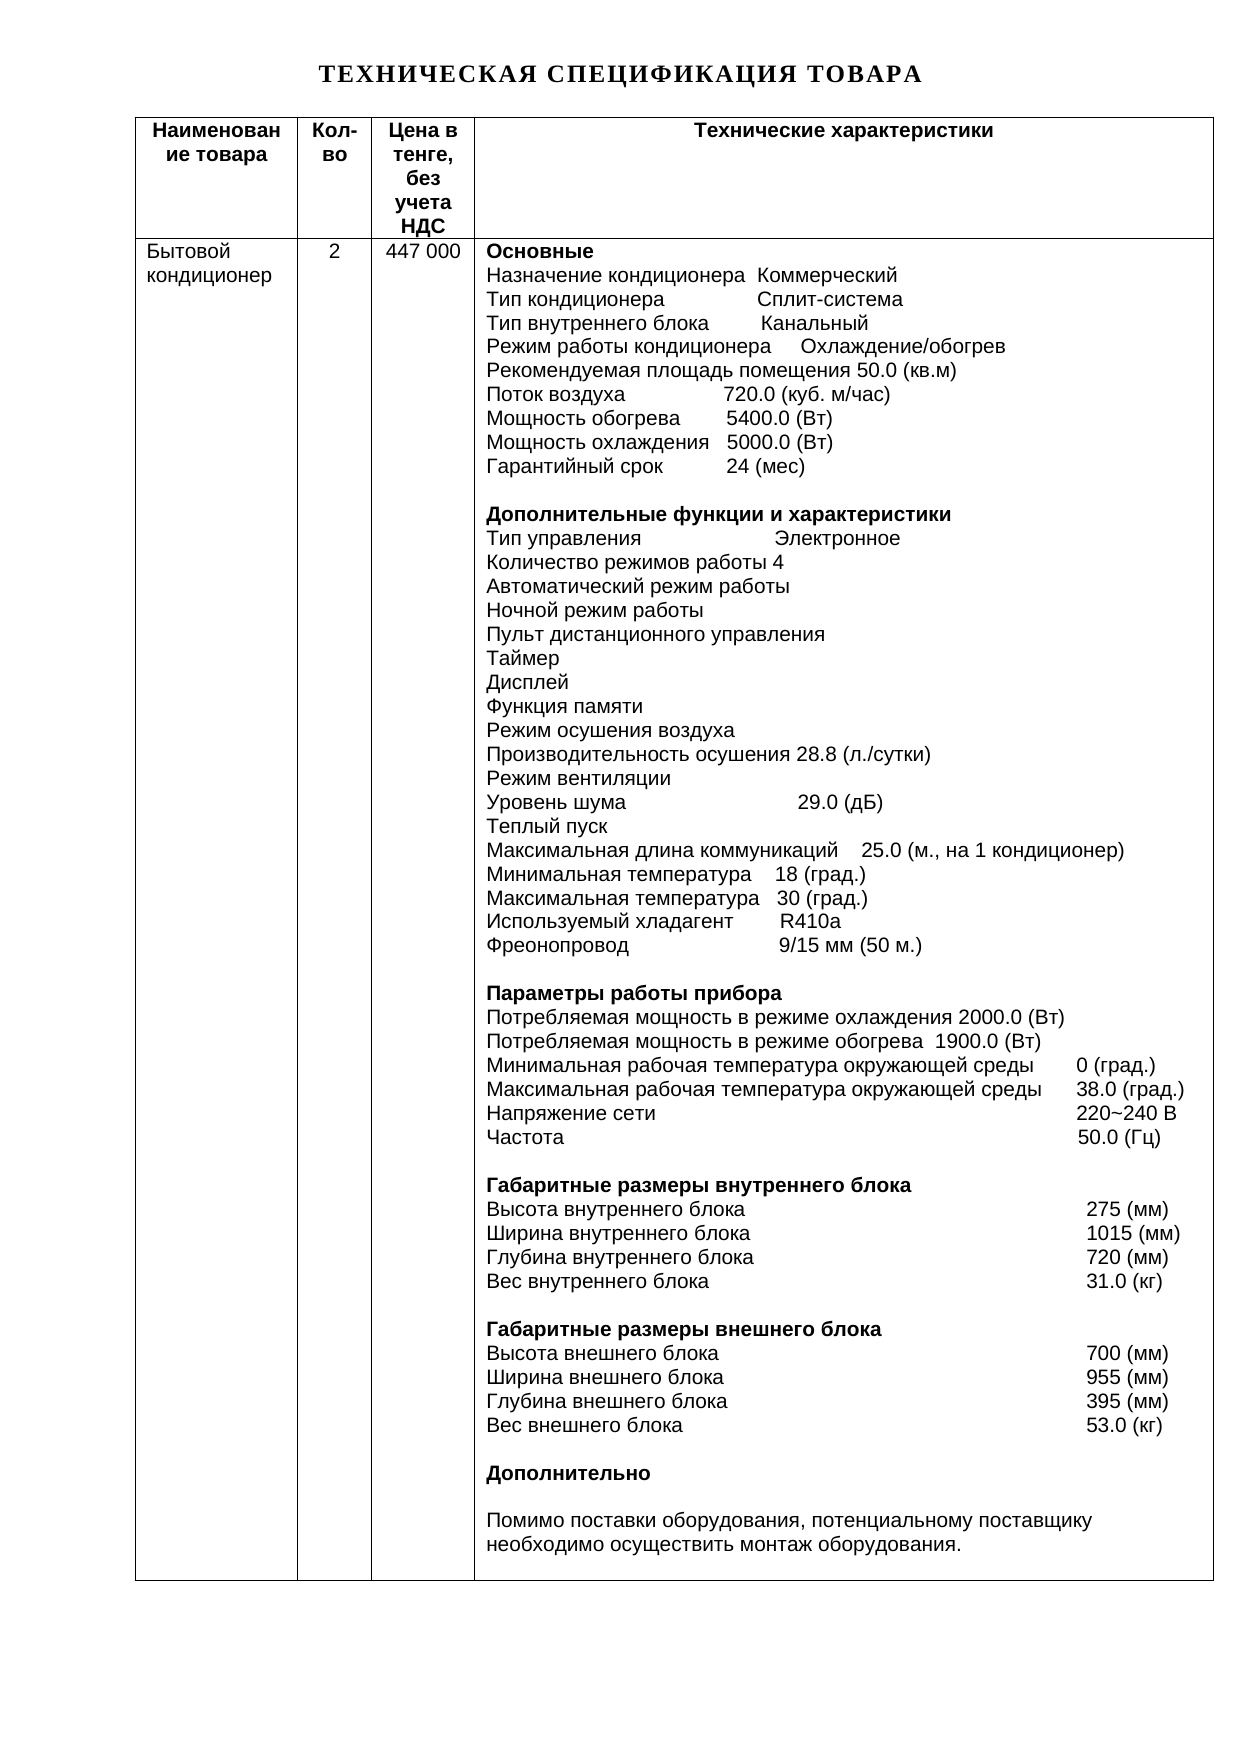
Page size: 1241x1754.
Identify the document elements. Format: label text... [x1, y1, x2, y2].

table_header Технические характеристики [475, 118, 1213, 237]
table_cell 447 000 [372, 239, 474, 1580]
text ТЕХНИЧЕСКАЯ СПЕЦИФИКАЦИЯ ТОВАРА [150, 59, 1090, 88]
table_header Наименование товара [136, 118, 297, 237]
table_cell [475, 239, 1213, 1580]
table_cell 2 [298, 239, 371, 1580]
table_header Кол-во [298, 118, 371, 237]
table_header Цена в тенге, без учета НДС [372, 118, 474, 237]
table_cell Бытовой кондиционер [136, 239, 297, 1580]
